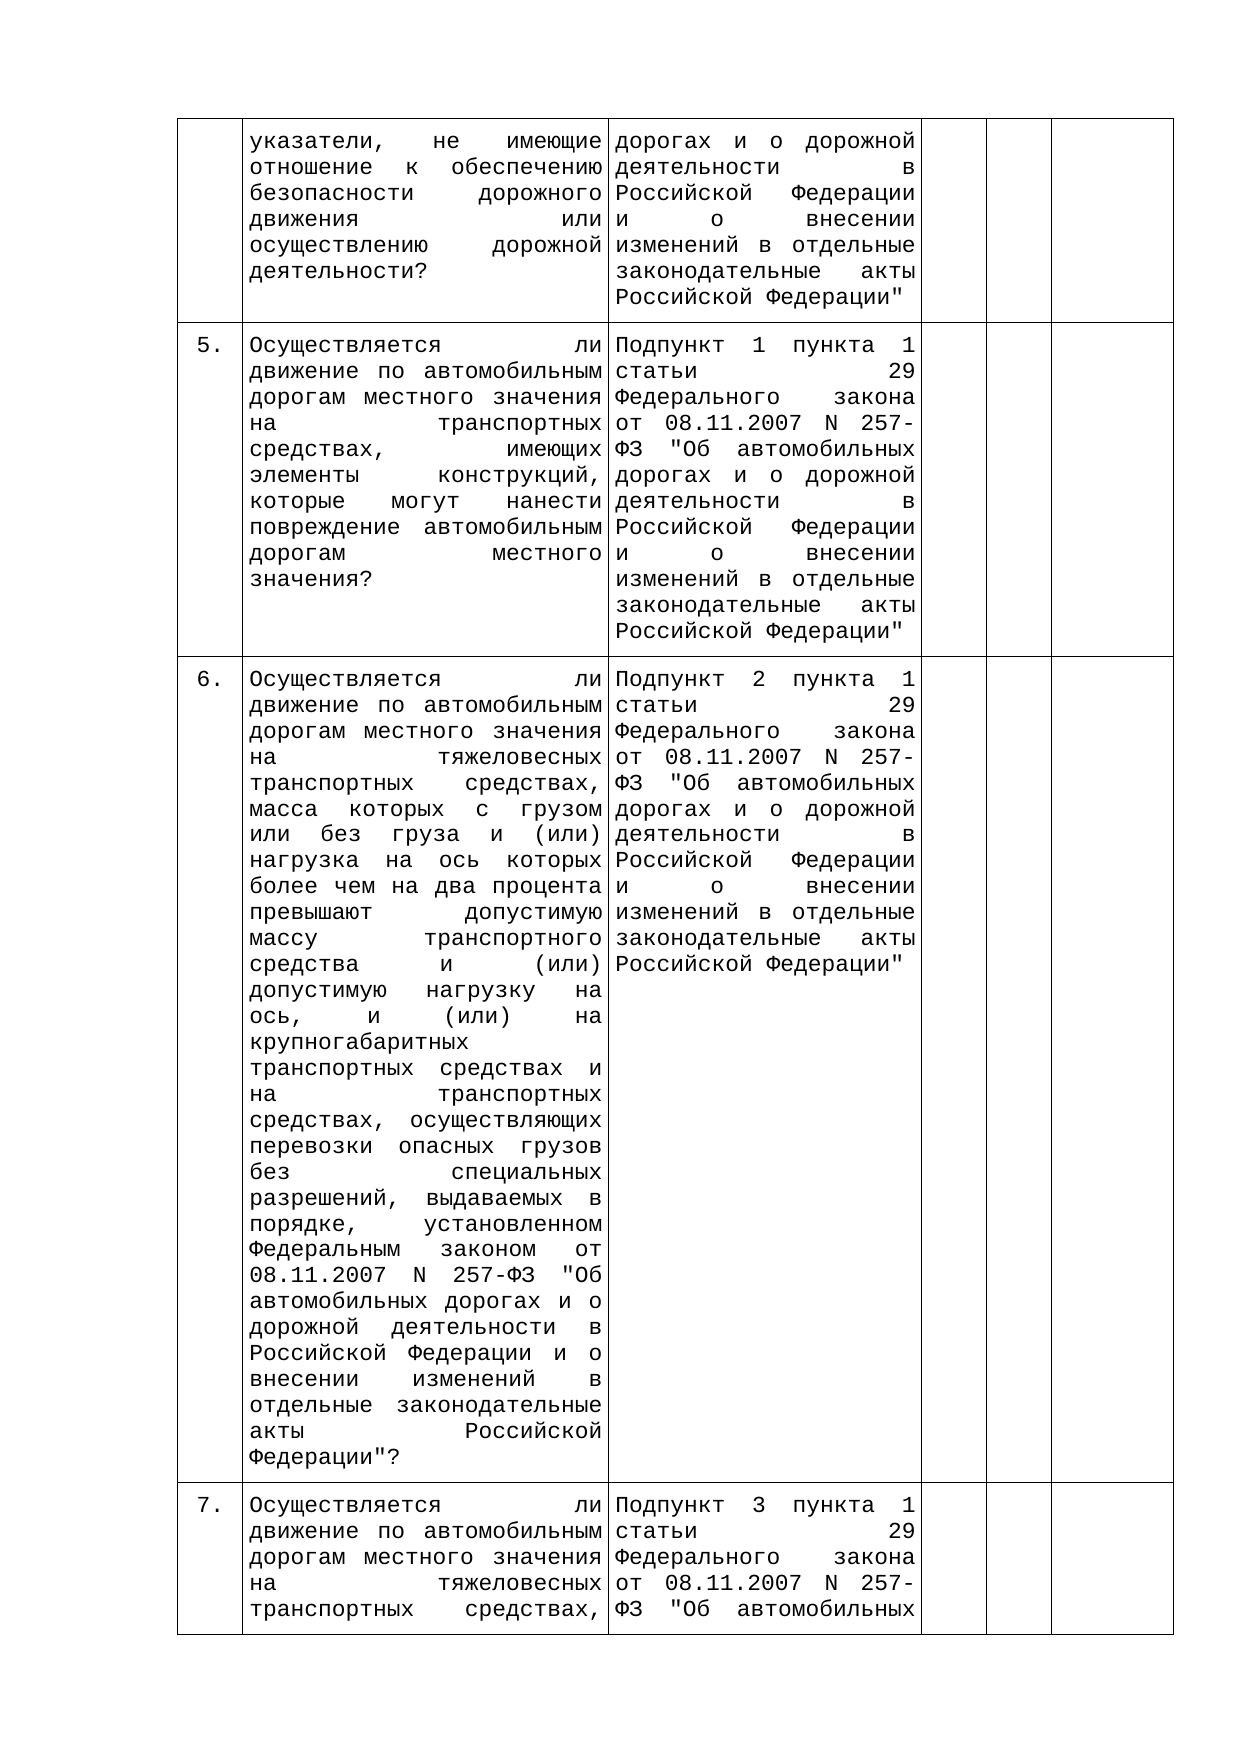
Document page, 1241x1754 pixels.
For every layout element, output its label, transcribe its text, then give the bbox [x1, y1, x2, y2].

table_cell 6. [178, 657, 242, 1482]
table_cell [922, 1483, 986, 1634]
table_cell 7. [178, 1483, 242, 1634]
table_cell [922, 119, 986, 322]
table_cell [609, 1483, 921, 1634]
table_cell Подпункт 2 пункта 1 статьи 29 Федерального закона от 08.11.2007 N 257-ФЗ "Об автомобильных дорогах и о дорожной деятельности в Российской Федерации и о внесении изменений в отдельные законодательные акты Российской Федерации" [609, 657, 921, 1482]
table_cell [1052, 323, 1173, 656]
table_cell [609, 119, 921, 322]
table_cell Подпункт 1 пункта 1 статьи 29 Федерального закона от 08.11.2007 N 257-ФЗ "Об автомобильных дорогах и о дорожной деятельности в Российской Федерации и о внесении изменений в отдельные законодательные акты Российской Федерации" [609, 323, 921, 656]
table_cell [987, 323, 1051, 656]
table_cell [922, 657, 986, 1482]
table_cell [1052, 1483, 1173, 1634]
table_cell [1052, 119, 1173, 322]
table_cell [243, 119, 608, 322]
table_cell [922, 323, 986, 656]
table_cell [987, 657, 1051, 1482]
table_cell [243, 1483, 608, 1634]
table_cell [987, 119, 1051, 322]
table_cell 4. [178, 119, 242, 322]
table_cell [1052, 657, 1173, 1482]
table_cell Осуществляется ли движение по автомобильным дорогам местного значения на тяжеловесных транспортных средствах, масса которых с грузом или без груза и (или) нагрузка на ось которых более чем на два процента превышают допустимую массу транспортного средства и (или) допустимую нагрузку на ось, и (или) на крупногабаритных транспортных средствах и на транспортных средствах, осуществляющих перевозки опасных грузов без специальных разрешений, выдаваемых в порядке, установленном Федеральным законом от 08.11.2007 N 257-ФЗ "Об автомобильных дорогах и о дорожной деятельности в Российской Федерации и о внесении изменений в отдельные законодательные акты Российской Федерации"? [243, 657, 608, 1482]
table_cell [987, 1483, 1051, 1634]
table_cell Осуществляется ли движение по автомобильным дорогам местного значения на транспортных средствах, имеющих элементы конструкций, которые могут нанести повреждение автомобильным дорогам местного значения? [243, 323, 608, 656]
table_cell 5. [178, 323, 242, 656]
